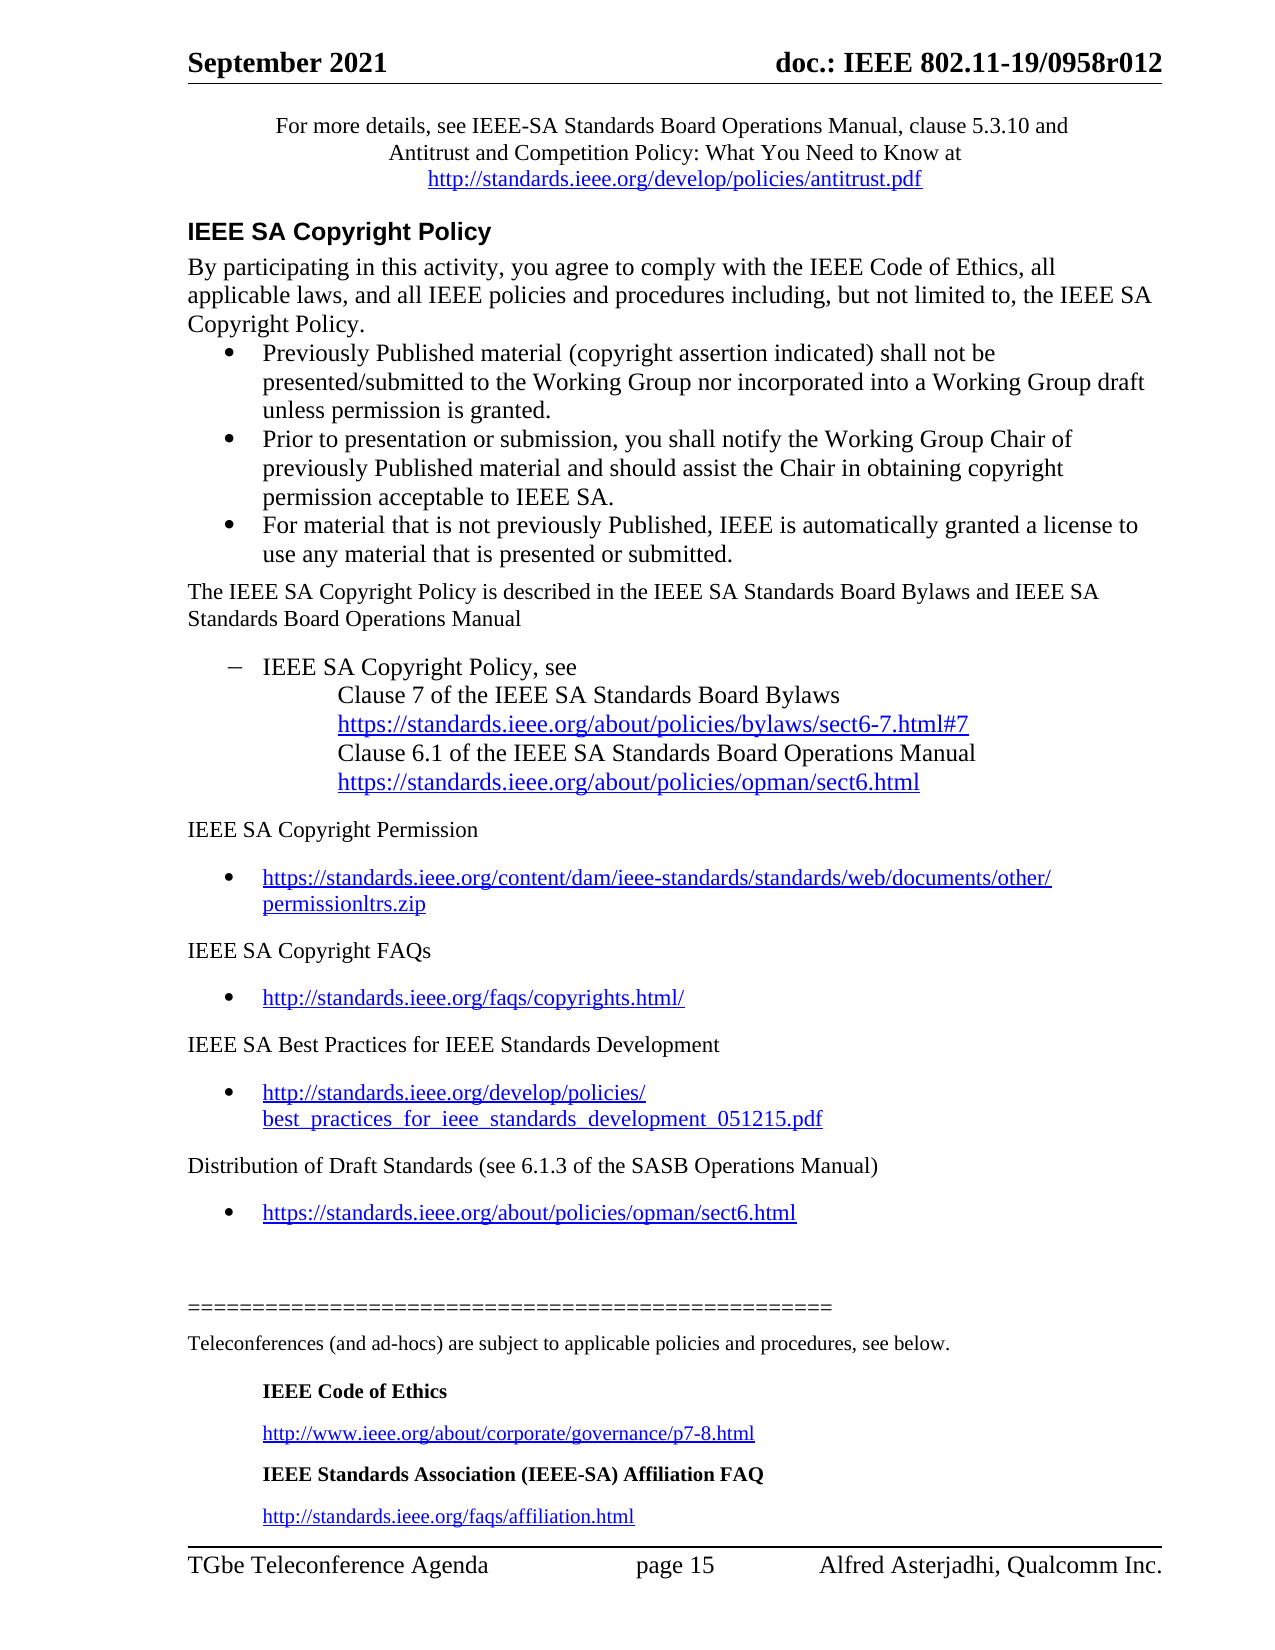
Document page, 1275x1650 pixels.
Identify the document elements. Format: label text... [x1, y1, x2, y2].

text IEEE Standards Association (IEEE-SA) Affiliation FAQ [262, 1462, 1162, 1486]
text Distribution of Draft Standards (see 6.1.3 of the SASB Operations Manual) [187, 1152, 1162, 1178]
text IEEE SA Copyright FAQs [187, 937, 1162, 963]
list http://standards.ieee.org/faqs/copyrights.html/ [225, 984, 1162, 1011]
text http://standards.ieee.org/faqs/affiliation.html [262, 1504, 1162, 1528]
text ================================================== [187, 1294, 1162, 1320]
text IEEE SA Best Practices for IEEE Standards Development [187, 1031, 1162, 1058]
text For more details, see IEEE-SA Standards Board Operations Manual, clause 5.3.10 and Antitrust and Competition Policy: What You Need to Know at http://standards.ieee.org/develop/policies/antitrust.pdf [187, 112, 1162, 192]
text IEEE SA Copyright Permission [187, 816, 1162, 843]
list http://standards.ieee.org/develop/policies/best_practices_for_ieee_standards_development_051215.pdf [225, 1079, 1162, 1131]
list Previously Published material (copyright assertion indicated) shall not be presented/submitted to the Working Group nor incorporated into a Working Group draft unless permission is granted. [225, 338, 1162, 424]
text Teleconferences (and ad-hocs) are subject to applicable policies and procedures, see below. [187, 1331, 1162, 1354]
list For material that is not previously Published, IEEE is automatically granted a license to use any material that is presented or submitted. [225, 510, 1162, 568]
text The IEEE SA Copyright Policy is described in the IEEE SA Standards Board Bylaws and IEEE SA Standards Board Operations Manual [187, 578, 1162, 631]
list https://standards.ieee.org/about/policies/opman/sect6.html [225, 1199, 1162, 1226]
list https://standards.ieee.org/content/dam/ieee-standards/standards/web/documents/other/permissionltrs.zip [225, 863, 1162, 916]
list IEEE SA Copyright Policy, see Clause 7 of the IEEE SA Standards Board Bylaws https://standards.ieee.org/about/policies/bylaws/sect6-7.html#7 Clause 6.1 of the IEEE SA Standards Board Operations Manual https://standards.ieee.org/about/policies/opman/sect6.html [225, 652, 1162, 796]
list Prior to presentation or submission, you shall notify the Working Group Chair of previously Published material and should assist the Chair in obtaining copyright permission acceptable to IEEE SA. [225, 424, 1162, 510]
text http://www.ieee.org/about/corporate/governance/p7-8.html [262, 1421, 1162, 1444]
subtitle IEEE SA Copyright Policy [187, 217, 1162, 245]
text IEEE Code of Ethics [262, 1379, 1162, 1403]
text By participating in this activity, you agree to comply with the IEEE Code of Ethics, all applicable laws, and all IEEE policies and procedures including, but not limited to, the IEEE SA Copyright Policy. [187, 252, 1162, 338]
